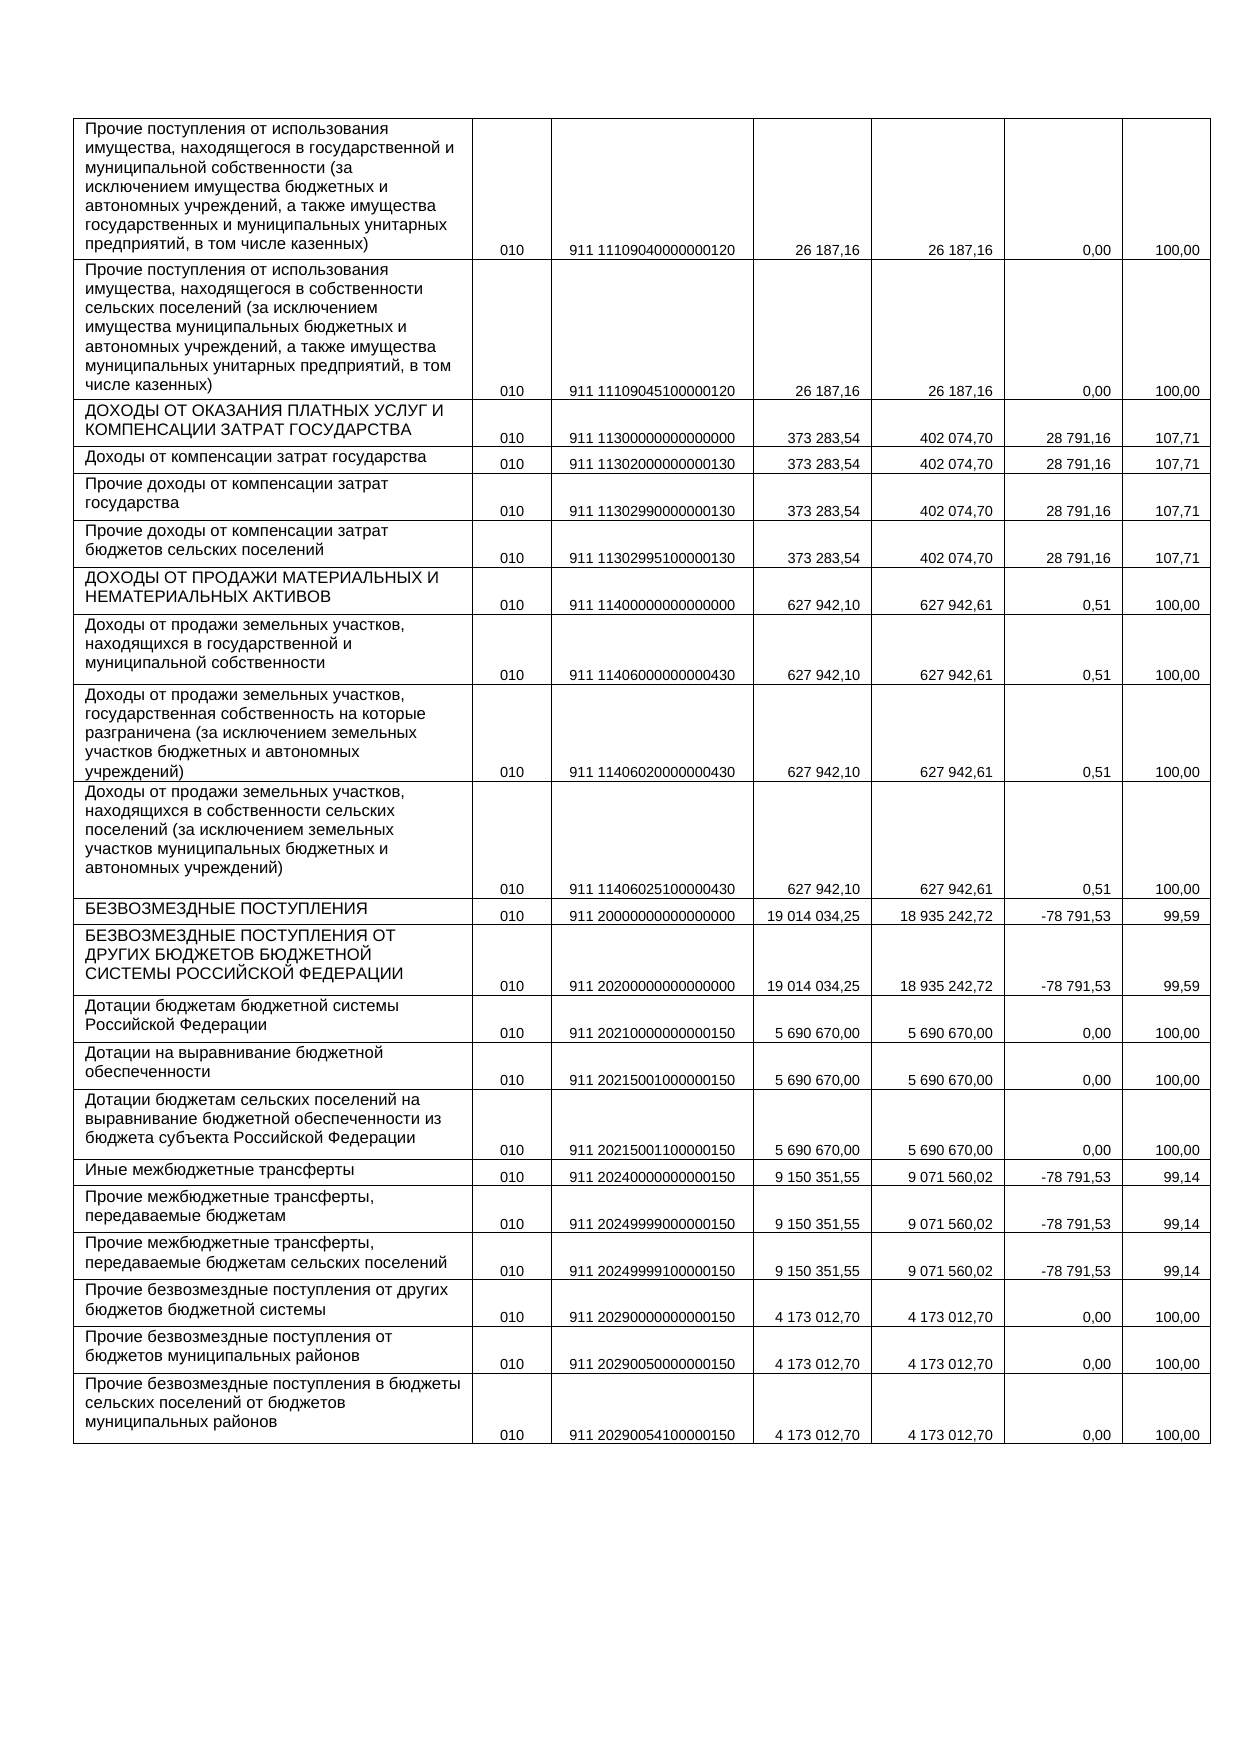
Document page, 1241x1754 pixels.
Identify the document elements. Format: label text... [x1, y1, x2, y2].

table_cell 4 173 012,70 [872, 1374, 1004, 1443]
table_cell 911 20290054100000150 [552, 1374, 753, 1443]
table_cell 911 20000000000000000 [552, 899, 753, 924]
table_cell 9 150 351,55 [754, 1233, 871, 1279]
table_cell 5 690 670,00 [754, 996, 871, 1042]
table_cell 100,00 [1123, 1374, 1210, 1443]
table_cell 911 20240000000000150 [552, 1160, 753, 1185]
table_cell 26 187,16 [872, 119, 1004, 259]
table_cell ДОХОДЫ ОТ ПРОДАЖИ МАТЕРИАЛЬНЫХ И НЕМАТЕРИАЛЬНЫХ АКТИВОВ [74, 568, 472, 613]
table_cell 911 11302995100000130 [552, 521, 753, 567]
table_cell 5 690 670,00 [754, 1090, 871, 1159]
table_cell 0,00 [1005, 1327, 1122, 1373]
table_cell 0,00 [1005, 1090, 1122, 1159]
table_cell 010 [473, 782, 551, 898]
table_cell 0,00 [1005, 1280, 1122, 1326]
table_cell 911 11400000000000000 [552, 568, 753, 613]
table_cell 5 690 670,00 [754, 1043, 871, 1088]
table_cell 26 187,16 [872, 260, 1004, 399]
table_cell 4 173 012,70 [872, 1327, 1004, 1373]
table_cell 9 150 351,55 [754, 1186, 871, 1232]
table_cell 0,51 [1005, 568, 1122, 613]
table_cell БЕЗВОЗМЕЗДНЫЕ ПОСТУПЛЕНИЯ [74, 899, 472, 924]
table_cell 010 [473, 615, 551, 684]
table_cell 99,14 [1123, 1233, 1210, 1279]
table_cell 100,00 [1123, 685, 1210, 781]
table_cell 4 173 012,70 [754, 1374, 871, 1443]
table_cell 0,00 [1005, 1374, 1122, 1443]
table_cell 402 074,70 [872, 447, 1004, 473]
table_cell 627 942,61 [872, 685, 1004, 781]
table_cell 627 942,10 [754, 568, 871, 613]
table_cell ДОХОДЫ ОТ ОКАЗАНИЯ ПЛАТНЫХ УСЛУГ И КОМПЕНСАЦИИ ЗАТРАТ ГОСУДАРСТВА [74, 400, 472, 446]
table_cell Доходы от продажи земельных участков, находящихся в собственности сельских поселений (за исключением земельных участков муниципальных бюджетных и автономных учреждений) [74, 782, 472, 898]
table_cell 0,51 [1005, 685, 1122, 781]
table_cell 107,71 [1123, 474, 1210, 520]
table_cell 26 187,16 [754, 119, 871, 259]
table_cell 010 [473, 685, 551, 781]
table_cell Прочие доходы от компенсации затрат бюджетов сельских поселений [74, 521, 472, 567]
table_cell 010 [473, 474, 551, 520]
table_cell 19 014 034,25 [754, 899, 871, 924]
table_cell 26 187,16 [754, 260, 871, 399]
table_cell 5 690 670,00 [872, 996, 1004, 1042]
table_cell 911 20215001000000150 [552, 1043, 753, 1088]
table_cell 911 11109045100000120 [552, 260, 753, 399]
table_cell 911 20290000000000150 [552, 1280, 753, 1326]
table_cell 911 11109040000000120 [552, 119, 753, 259]
table_cell 010 [473, 568, 551, 613]
table_cell 911 11406000000000430 [552, 615, 753, 684]
table_cell Прочие безвозмездные поступления от других бюджетов бюджетной системы [74, 1280, 472, 1326]
table_cell 010 [473, 1327, 551, 1373]
table_cell Доходы от продажи земельных участков, государственная собственность на которые разграничена (за исключением земельных участков бюджетных и автономных учреждений) [74, 685, 472, 781]
table_cell 4 173 012,70 [872, 1280, 1004, 1326]
table_cell -78 791,53 [1005, 1186, 1122, 1232]
table_cell 28 791,16 [1005, 474, 1122, 520]
table_cell 911 11406020000000430 [552, 685, 753, 781]
table_cell -78 791,53 [1005, 899, 1122, 924]
table_cell 911 20200000000000000 [552, 925, 753, 995]
table_cell 99,59 [1123, 899, 1210, 924]
table_cell 100,00 [1123, 782, 1210, 898]
table_cell Доходы от продажи земельных участков, находящихся в государственной и муниципальной собственности [74, 615, 472, 684]
table_cell 9 071 560,02 [872, 1186, 1004, 1232]
table_cell 100,00 [1123, 1280, 1210, 1326]
table_cell 010 [473, 925, 551, 995]
table_cell 627 942,61 [872, 568, 1004, 613]
table_cell 100,00 [1123, 568, 1210, 613]
table_cell 911 11302990000000130 [552, 474, 753, 520]
table_cell 100,00 [1123, 260, 1210, 399]
table_cell 100,00 [1123, 1043, 1210, 1088]
table_cell Иные межбюджетные трансферты [74, 1160, 472, 1185]
table_cell 99,14 [1123, 1160, 1210, 1185]
table_cell 18 935 242,72 [872, 925, 1004, 995]
table_cell 99,14 [1123, 1186, 1210, 1232]
table_cell Дотации бюджетам сельских поселений на выравнивание бюджетной обеспеченности из бюджета субъекта Российской Федерации [74, 1090, 472, 1159]
table_cell 9 150 351,55 [754, 1160, 871, 1185]
table_cell 010 [473, 260, 551, 399]
table_cell 911 20249999000000150 [552, 1186, 753, 1232]
table_cell 010 [473, 521, 551, 567]
table_cell Дотации бюджетам бюджетной системы Российской Федерации [74, 996, 472, 1042]
table_cell 5 690 670,00 [872, 1043, 1004, 1088]
table_cell 010 [473, 1374, 551, 1443]
table_cell 28 791,16 [1005, 400, 1122, 446]
table_cell 373 283,54 [754, 474, 871, 520]
table_cell Дотации на выравнивание бюджетной обеспеченности [74, 1043, 472, 1088]
table_cell 0,00 [1005, 260, 1122, 399]
table_cell 911 11300000000000000 [552, 400, 753, 446]
table_cell 19 014 034,25 [754, 925, 871, 995]
table_cell 373 283,54 [754, 447, 871, 473]
table_cell 911 20215001100000150 [552, 1090, 753, 1159]
table_cell 0,00 [1005, 996, 1122, 1042]
table_cell 0,51 [1005, 782, 1122, 898]
table_cell 911 20290050000000150 [552, 1327, 753, 1373]
table_cell Прочие доходы от компенсации затрат государства [74, 474, 472, 520]
table_cell -78 791,53 [1005, 1160, 1122, 1185]
table_cell 402 074,70 [872, 474, 1004, 520]
table_cell 0,00 [1005, 119, 1122, 259]
table_cell 010 [473, 1186, 551, 1232]
table_cell 5 690 670,00 [872, 1090, 1004, 1159]
table_cell 010 [473, 1090, 551, 1159]
table_cell 4 173 012,70 [754, 1280, 871, 1326]
table_cell 28 791,16 [1005, 521, 1122, 567]
table_cell 911 11302000000000130 [552, 447, 753, 473]
table_cell 100,00 [1123, 119, 1210, 259]
table_cell Доходы от компенсации затрат государства [74, 447, 472, 473]
table_cell 100,00 [1123, 1327, 1210, 1373]
table_cell 010 [473, 1160, 551, 1185]
table_cell 627 942,10 [754, 615, 871, 684]
table_cell БЕЗВОЗМЕЗДНЫЕ ПОСТУПЛЕНИЯ ОТ ДРУГИХ БЮДЖЕТОВ БЮДЖЕТНОЙ СИСТЕМЫ РОССИЙСКОЙ ФЕДЕРАЦИИ [74, 925, 472, 995]
table_cell -78 791,53 [1005, 925, 1122, 995]
table_cell 0,51 [1005, 615, 1122, 684]
table_cell 4 173 012,70 [754, 1327, 871, 1373]
table_cell Прочие поступления от использования имущества, находящегося в государственной и муниципальной собственности (за исключением имущества бюджетных и автономных учреждений, а также имущества государственных и муниципальных унитарных предприятий, в том числе казенных) [74, 119, 472, 259]
table_cell 010 [473, 1233, 551, 1279]
table_cell 627 942,61 [872, 615, 1004, 684]
table_cell 627 942,10 [754, 685, 871, 781]
table_cell Прочие межбюджетные трансферты, передаваемые бюджетам сельских поселений [74, 1233, 472, 1279]
table_cell 010 [473, 996, 551, 1042]
table_cell 28 791,16 [1005, 447, 1122, 473]
table_cell 402 074,70 [872, 400, 1004, 446]
table_cell Прочие межбюджетные трансферты, передаваемые бюджетам [74, 1186, 472, 1232]
table_cell -78 791,53 [1005, 1233, 1122, 1279]
table_cell 373 283,54 [754, 400, 871, 446]
table_cell 627 942,10 [754, 782, 871, 898]
table_cell 373 283,54 [754, 521, 871, 567]
table_cell 18 935 242,72 [872, 899, 1004, 924]
table_cell 911 20210000000000150 [552, 996, 753, 1042]
table_cell 9 071 560,02 [872, 1233, 1004, 1279]
table_cell 100,00 [1123, 996, 1210, 1042]
table_cell 100,00 [1123, 1090, 1210, 1159]
table_cell 100,00 [1123, 615, 1210, 684]
table_cell 627 942,61 [872, 782, 1004, 898]
table_cell 402 074,70 [872, 521, 1004, 567]
table_cell 911 11406025100000430 [552, 782, 753, 898]
table_cell 010 [473, 447, 551, 473]
table_cell 99,59 [1123, 925, 1210, 995]
table_cell Прочие безвозмездные поступления в бюджеты сельских поселений от бюджетов муниципальных районов [74, 1374, 472, 1443]
table_cell 010 [473, 899, 551, 924]
table_cell 010 [473, 400, 551, 446]
table_cell 107,71 [1123, 447, 1210, 473]
table_cell 0,00 [1005, 1043, 1122, 1088]
table_cell Прочие поступления от использования имущества, находящегося в собственности сельских поселений (за исключением имущества муниципальных бюджетных и автономных учреждений, а также имущества муниципальных унитарных предприятий, в том числе казенных) [74, 260, 472, 399]
table_cell 010 [473, 119, 551, 259]
table_cell 107,71 [1123, 400, 1210, 446]
table_cell Прочие безвозмездные поступления от бюджетов муниципальных районов [74, 1327, 472, 1373]
table_cell 010 [473, 1043, 551, 1088]
table_cell 010 [473, 1280, 551, 1326]
table_cell 107,71 [1123, 521, 1210, 567]
table_cell 911 20249999100000150 [552, 1233, 753, 1279]
table_cell 9 071 560,02 [872, 1160, 1004, 1185]
